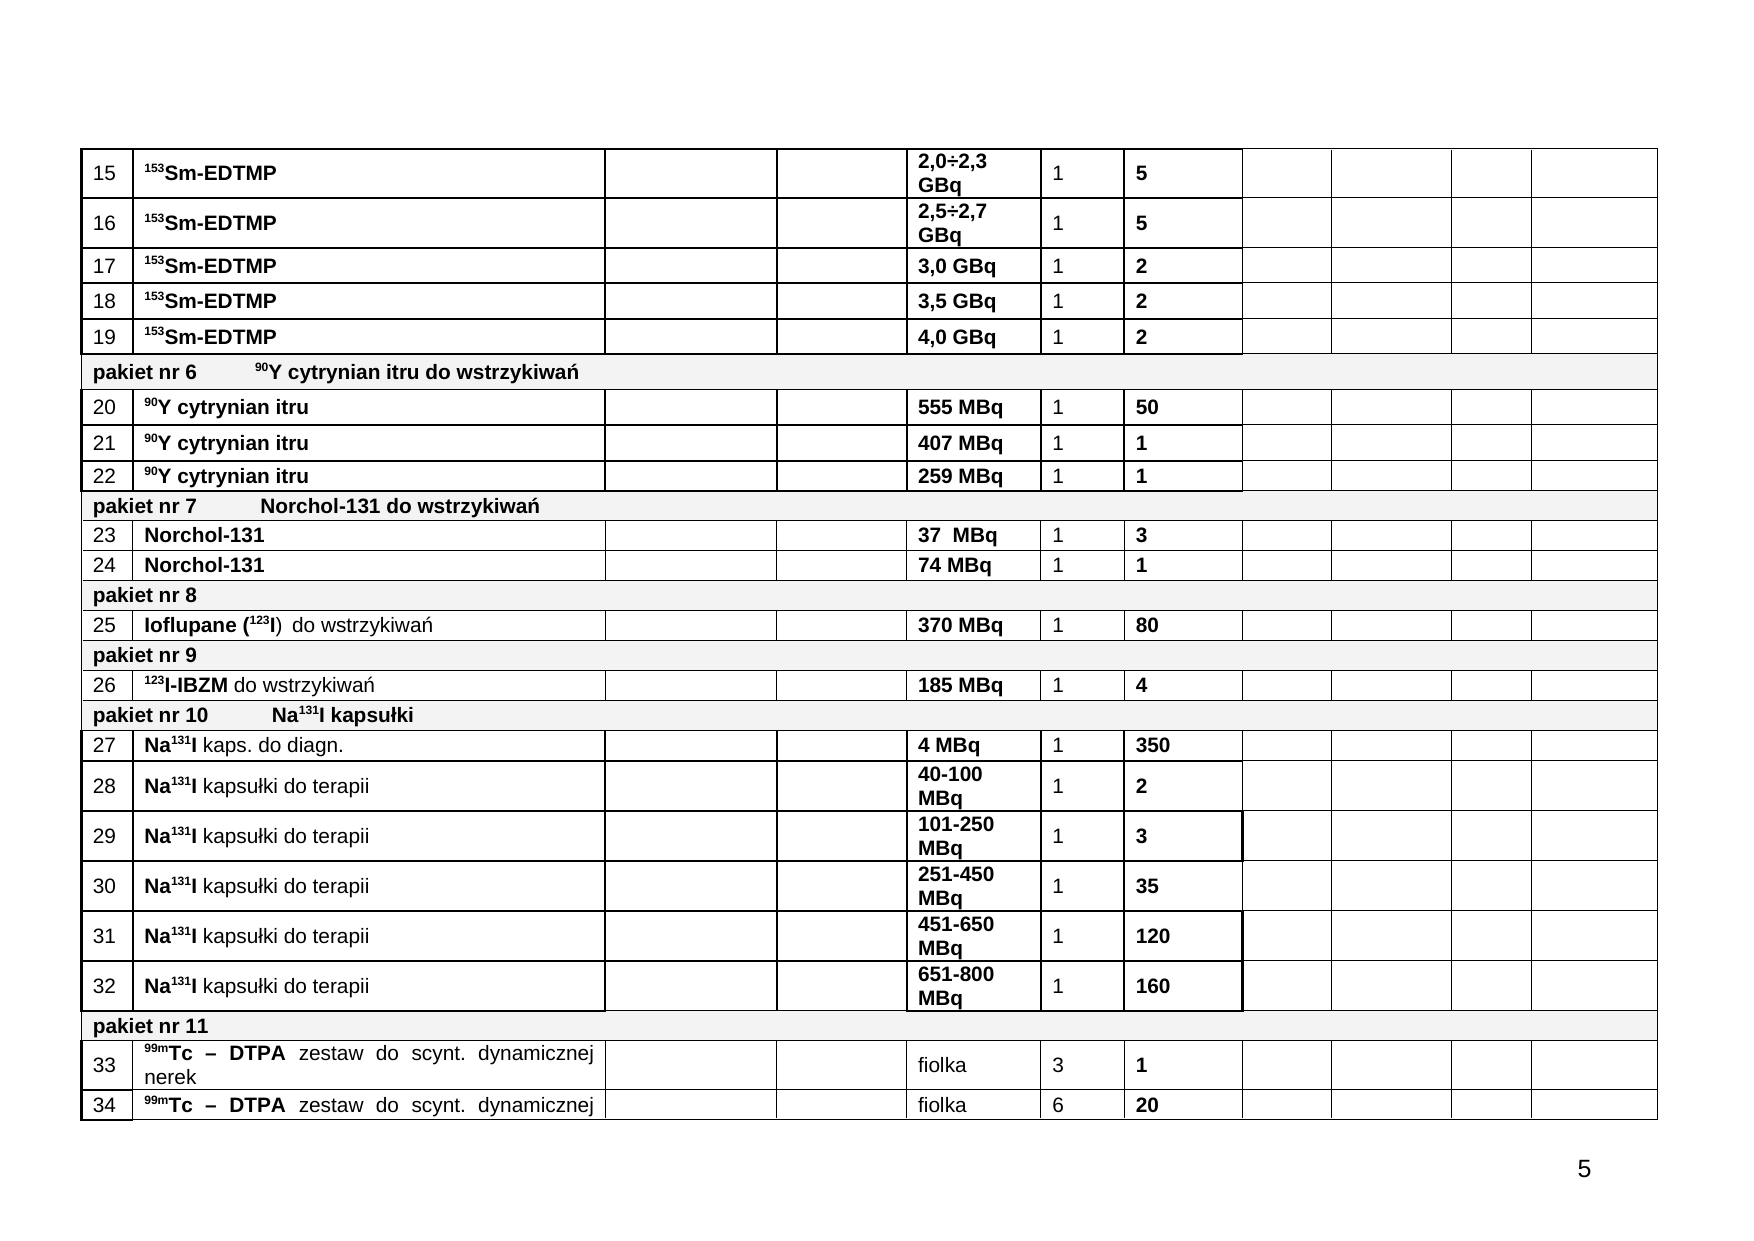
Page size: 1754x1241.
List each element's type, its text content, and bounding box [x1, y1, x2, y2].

table_cell 1 [1042, 962, 1123, 1010]
table_cell [1532, 861, 1657, 910]
table_cell [777, 1090, 907, 1119]
table_cell [1452, 248, 1531, 282]
table_cell [777, 611, 906, 640]
table_cell 29 [83, 812, 132, 860]
table_cell [1452, 521, 1531, 550]
table_cell 1 [1042, 199, 1123, 247]
table_cell 6 [1041, 1090, 1124, 1119]
table_cell 5 [1125, 150, 1242, 197]
table_cell [1243, 761, 1331, 810]
table_cell 90Y cytrynian itru [134, 390, 604, 424]
table_cell [778, 284, 906, 318]
table_cell 4 MBq [908, 731, 1040, 760]
table_cell [1243, 390, 1331, 424]
table_cell [1452, 731, 1531, 760]
table_cell [1532, 611, 1657, 640]
table_cell [1452, 961, 1531, 1010]
table_cell 33 [83, 1041, 132, 1089]
table_cell [1243, 611, 1331, 640]
table_cell 15 [83, 150, 132, 197]
table_cell 1 [1042, 762, 1123, 810]
table_cell Ioflupane (123I) do wstrzykiwań [133, 611, 605, 640]
table_cell 101-250 MBq [908, 812, 1040, 860]
table_cell 20 [1124, 1090, 1242, 1119]
table_cell 18 [83, 284, 132, 318]
table_cell [1532, 911, 1657, 960]
table_cell 1 [1041, 611, 1124, 640]
table_cell 3 [1125, 521, 1242, 550]
table_cell [1243, 461, 1331, 490]
table_cell 1 [1042, 462, 1123, 490]
table_cell [1243, 319, 1331, 353]
table_cell 90Y cytrynian itru [134, 426, 604, 460]
table_cell [1532, 198, 1657, 247]
table_cell 160 [1125, 962, 1241, 1010]
table_cell [778, 962, 906, 1010]
table_cell [1332, 811, 1451, 860]
table_cell [1243, 671, 1331, 700]
table_cell [606, 812, 776, 860]
table_cell [1244, 911, 1331, 960]
table_cell [1452, 283, 1531, 318]
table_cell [133, 1041, 605, 1089]
table_cell Norchol-131 [133, 521, 605, 550]
table_cell 1 [1042, 320, 1123, 353]
table_cell 2 [1125, 284, 1242, 318]
table_cell [1452, 149, 1531, 197]
table_cell 27 [83, 731, 132, 760]
table_cell [606, 862, 776, 910]
table_cell [606, 611, 776, 640]
table_cell [1452, 551, 1531, 580]
table_cell 90Y cytrynian itru [134, 462, 604, 490]
table_cell 2 [1125, 320, 1242, 353]
table_cell 74 MBq [907, 551, 1040, 580]
table_cell [1532, 761, 1657, 810]
table_cell [1243, 551, 1331, 580]
table_cell Na131I kapsułki do terapii [134, 812, 604, 860]
table_cell 40-100 MBq [908, 762, 1040, 810]
table_cell 35 [1125, 862, 1242, 910]
table_cell [778, 762, 906, 810]
table_cell Na131I kaps. do diagn. [134, 731, 604, 760]
table_cell [1332, 731, 1451, 760]
table_cell Na131I kapsułki do terapii [134, 962, 604, 1010]
table_cell [778, 426, 906, 460]
table_cell 451-650 MBq [908, 912, 1040, 960]
table_cell [1452, 461, 1531, 490]
table_cell 1 [1041, 521, 1124, 550]
table_cell [1532, 390, 1657, 424]
table_cell [606, 551, 776, 580]
table_cell [1332, 1041, 1451, 1089]
table_cell 251-450 MBq [908, 862, 1040, 910]
table_cell 1 [1042, 249, 1123, 282]
table_cell 185 MBq [907, 671, 1040, 700]
table_cell 153Sm-EDTMP [134, 199, 604, 247]
table_cell [606, 320, 776, 353]
table_cell [1452, 811, 1531, 860]
table_cell [606, 731, 776, 760]
table_cell [1332, 961, 1451, 1010]
table_cell [1532, 248, 1657, 282]
table_cell 5 [1125, 199, 1242, 247]
table_cell pakiet nr 8 [82, 580, 1657, 610]
table_cell [1532, 731, 1657, 760]
table_cell [1332, 521, 1451, 550]
table_cell [606, 249, 776, 282]
table_cell [1452, 198, 1531, 247]
table_cell 3 [1125, 812, 1241, 860]
table_cell [606, 671, 776, 700]
table_cell [1243, 1090, 1331, 1119]
table_cell [1243, 1041, 1331, 1089]
table_cell [1452, 1090, 1531, 1119]
table_cell 1 [1125, 1041, 1242, 1089]
table_cell [1332, 198, 1451, 247]
table_cell [1452, 390, 1531, 424]
table_cell 1 [1042, 812, 1123, 860]
table_cell 22 [83, 462, 132, 490]
table_cell [606, 390, 776, 424]
table_cell 1 [1042, 731, 1123, 760]
table_cell [1332, 390, 1451, 424]
table_cell [1532, 461, 1657, 490]
table_cell 80 [1125, 611, 1242, 640]
table_cell [1243, 425, 1331, 460]
table_cell 1 [1041, 671, 1124, 700]
table_cell 350 [1125, 731, 1242, 760]
table_cell 1 [1042, 912, 1123, 960]
table_cell 2,5÷2,7 GBq [908, 199, 1040, 247]
table_cell fiolka [907, 1090, 1041, 1119]
table_cell 3 [1041, 1041, 1124, 1089]
table_cell [1244, 811, 1331, 860]
table_cell [1332, 861, 1451, 910]
table_cell [778, 199, 906, 247]
table_cell 16 [83, 199, 132, 247]
table_cell [1332, 248, 1451, 282]
table_cell 25 [82, 610, 132, 640]
table_cell [1332, 551, 1451, 580]
table_cell 2,0÷2,3 GBq [908, 150, 1040, 197]
table_cell [605, 1090, 777, 1119]
table_cell 4 [1125, 671, 1242, 700]
table_cell pakiet nr 11 [82, 1011, 1657, 1040]
table_cell [1332, 461, 1451, 490]
table_cell 259 MBq [908, 462, 1040, 490]
table_cell [1243, 861, 1331, 910]
table_cell 20 [83, 390, 132, 424]
table_cell [1532, 283, 1657, 318]
table_cell [1532, 521, 1657, 550]
table_cell [606, 521, 776, 550]
table_cell [1243, 198, 1331, 247]
table_cell [1452, 911, 1531, 960]
table_cell 32 [83, 962, 132, 1010]
table_cell 23 [82, 520, 132, 550]
table_cell 50 [1125, 390, 1242, 424]
table_cell [778, 320, 906, 353]
table_cell [1531, 1090, 1657, 1119]
table_cell [1452, 861, 1531, 910]
table_cell 26 [82, 670, 132, 700]
table_cell Na131I kapsułki do terapii [134, 762, 604, 810]
table_cell [1532, 671, 1657, 700]
table_cell [778, 150, 906, 197]
table_cell [1532, 551, 1657, 580]
table_cell [1331, 1090, 1452, 1119]
table_cell [777, 671, 906, 700]
table_cell [1332, 611, 1451, 640]
table_cell [777, 1041, 906, 1089]
table_cell 1 [1042, 862, 1123, 910]
table_cell pakiet nr 6 90Y cytrynian itru do wstrzykiwań [82, 354, 1657, 389]
table_cell 28 [83, 762, 132, 810]
table_cell 153Sm-EDTMP [134, 150, 604, 197]
table_cell 153Sm-EDTMP [134, 320, 604, 353]
table_cell 2 [1125, 762, 1242, 810]
table_cell [778, 390, 906, 424]
table_cell [606, 426, 776, 460]
table_cell 407 MBq [908, 426, 1040, 460]
table_cell [778, 731, 906, 760]
table_cell [1332, 319, 1451, 353]
table_cell [777, 551, 906, 580]
table_cell 4,0 GBq [908, 320, 1040, 353]
table_cell pakiet nr 7 Norchol-131 do wstrzykiwań [82, 491, 1657, 520]
table_cell 37 MBq [907, 521, 1040, 550]
table_cell 21 [83, 426, 132, 460]
table_cell 1 [1042, 150, 1123, 197]
table_cell [1243, 731, 1331, 760]
table_cell 153Sm-EDTMP [134, 249, 604, 282]
table_cell [1452, 611, 1531, 640]
table_cell [606, 762, 776, 810]
table_cell [1532, 961, 1657, 1010]
table_cell [1452, 1041, 1531, 1089]
table_cell Norchol-131 [133, 551, 605, 580]
table_cell 30 [83, 862, 132, 910]
table_cell [778, 812, 906, 860]
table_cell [133, 1090, 605, 1119]
table_cell pakiet nr 9 [82, 640, 1657, 670]
table_cell fiolka [907, 1041, 1040, 1089]
table_cell 370 MBq [907, 611, 1040, 640]
table_cell 651-800 MBq [908, 962, 1040, 1010]
table_cell Na131I kapsułki do terapii [134, 912, 604, 960]
table_cell [1332, 911, 1451, 960]
table_cell 1 [1041, 551, 1124, 580]
table_cell [606, 150, 776, 197]
table_cell [606, 284, 776, 318]
table_cell 1 [1042, 390, 1123, 424]
table_cell 1 [1042, 284, 1123, 318]
table_cell [606, 462, 776, 490]
table_cell 2 [1125, 249, 1242, 282]
table_cell 3,5 GBq [908, 284, 1040, 318]
table_cell 1 [1125, 426, 1242, 460]
table_cell 120 [1125, 912, 1241, 960]
table_cell 24 [82, 550, 132, 580]
table_cell [1532, 149, 1657, 197]
table_cell [1332, 671, 1451, 700]
table_cell 555 MBq [908, 390, 1040, 424]
table_cell [777, 521, 906, 550]
table_cell [606, 912, 776, 960]
table_cell [1332, 283, 1451, 318]
table_cell 123I-IBZM do wstrzykiwań [133, 671, 605, 700]
table_cell [778, 862, 906, 910]
table_cell [1243, 149, 1331, 197]
table_cell 1 [1125, 462, 1242, 490]
table_cell [1452, 425, 1531, 460]
table_cell pakiet nr 10 Na131I kapsułki [82, 700, 1657, 730]
table_cell [1332, 761, 1451, 810]
table_cell 17 [83, 249, 132, 282]
table_cell 31 [83, 912, 132, 960]
table_cell [1532, 811, 1657, 860]
table_cell [1243, 521, 1331, 550]
table_cell [1452, 671, 1531, 700]
table_cell [1332, 149, 1451, 197]
table_cell [606, 199, 776, 247]
table_cell 1 [1125, 551, 1242, 580]
table_cell [606, 962, 776, 1010]
table_cell [778, 249, 906, 282]
table_cell 153Sm-EDTMP [134, 284, 604, 318]
table_cell 3,0 GBq [908, 249, 1040, 282]
table_cell [1243, 248, 1331, 282]
table_cell [1244, 961, 1331, 1010]
table_cell [1532, 319, 1657, 353]
table_cell [778, 912, 906, 960]
table_cell Na131I kapsułki do terapii [134, 862, 604, 910]
table_cell [778, 462, 906, 490]
table_cell [1532, 425, 1657, 460]
table_cell 1 [1042, 426, 1123, 460]
table_cell [1532, 1041, 1657, 1089]
table_cell [1332, 425, 1451, 460]
table_cell [1452, 319, 1531, 353]
table_cell [1243, 283, 1331, 318]
table_cell 19 [83, 320, 132, 353]
table_cell [1452, 761, 1531, 810]
table_cell 34 [83, 1091, 132, 1119]
table_cell [606, 1041, 776, 1089]
